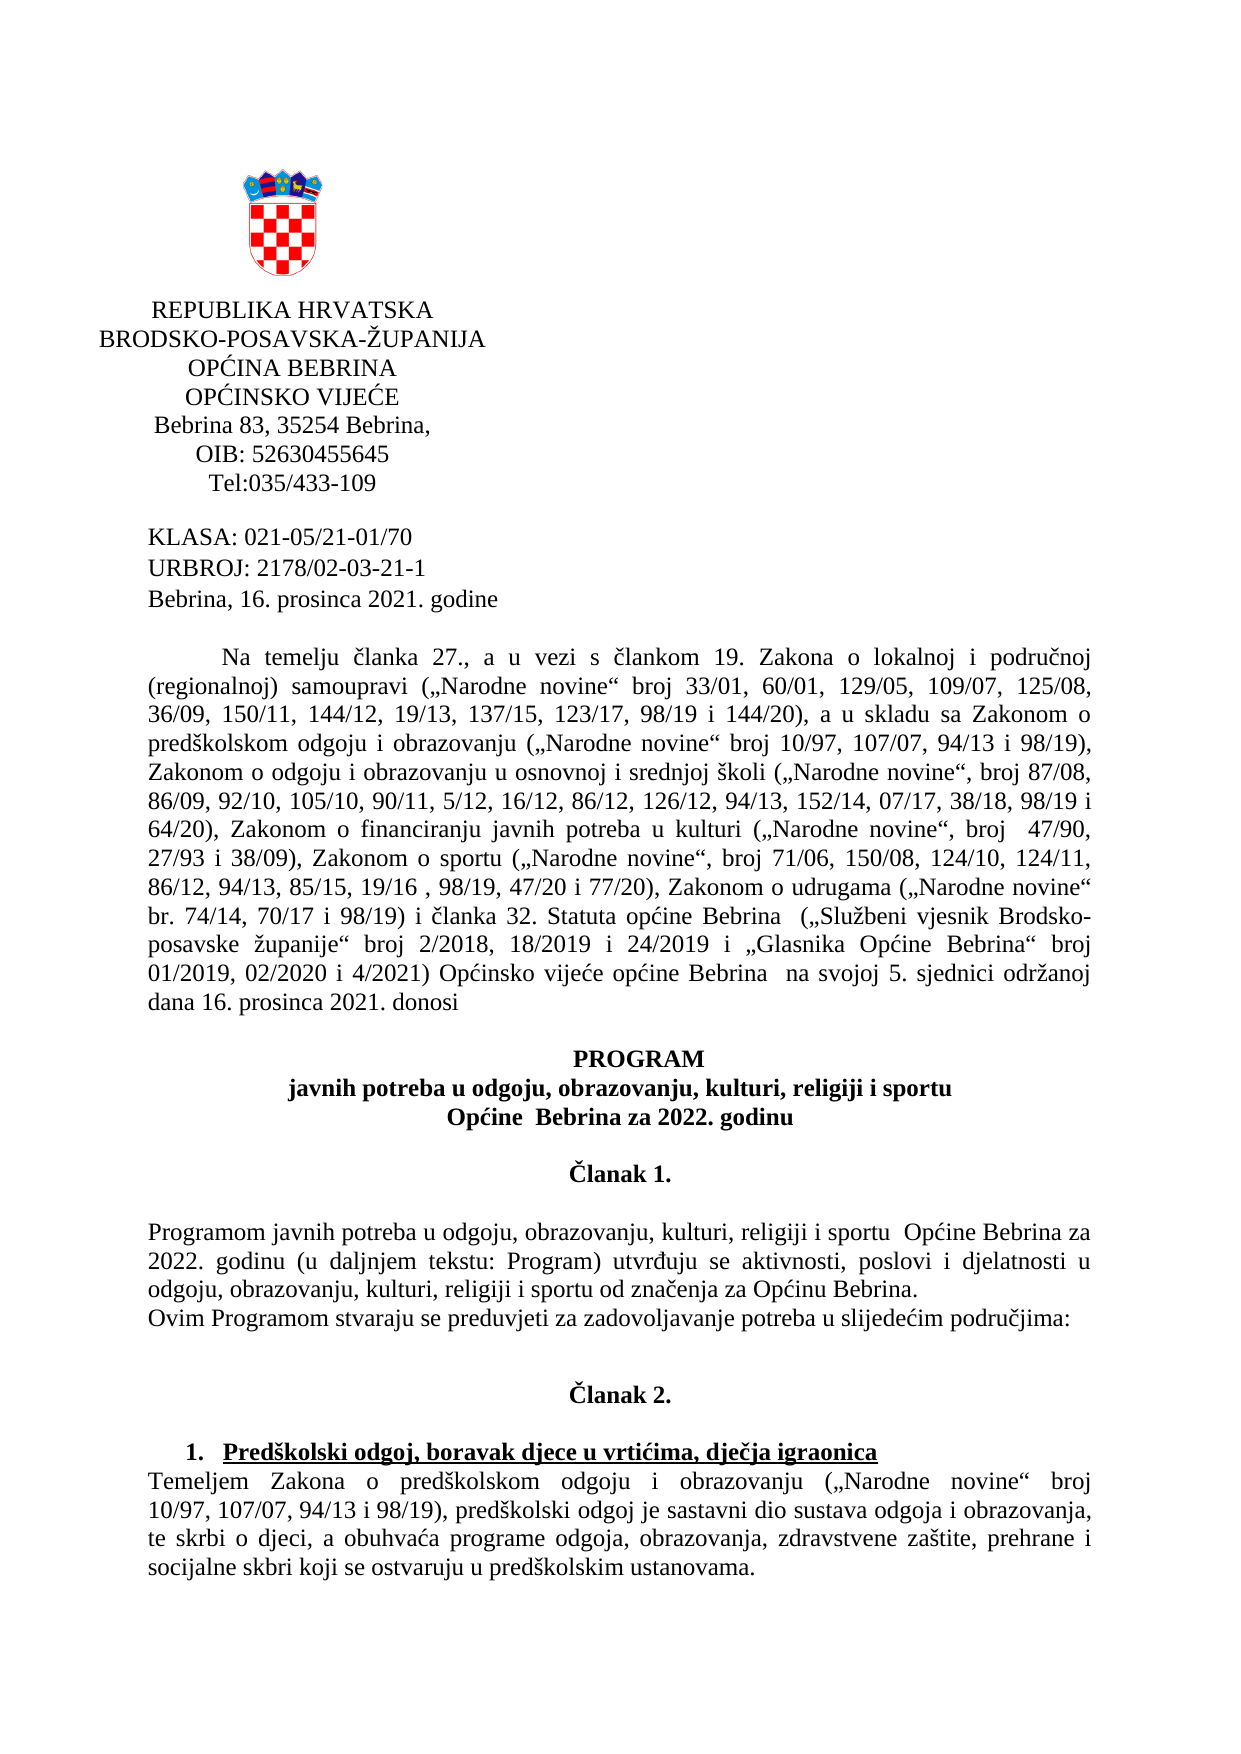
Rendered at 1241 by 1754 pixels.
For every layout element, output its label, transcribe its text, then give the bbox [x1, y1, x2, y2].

text Temeljem Zakona o predškolskom odgoju i obrazovanju („Narodne novine“ broj 10/97, 107/07, 94/13 i 98/19), predškolski odgoj je sastavni dio sustava odgoja i obrazovanja, te skrbi o djeci, a obuhvaća programe odgoja, obrazovanja, zdravstvene zaštite, prehrane i socijalne skbri koji se ostvaruju u predškolskim ustanovama. [148, 1466, 1093, 1581]
text KLASA: 021-05/21-01/70 [148, 522, 1093, 551]
text Članak 2. [148, 1380, 1093, 1408]
text Na temelju članka 27., a u vezi s člankom 19. Zakona o lokalnoj i područnoj (regionalnoj) samoupravi („Narodne novine“ broj 33/01, 60/01, 129/05, 109/07, 125/08, 36/09, 150/11, 144/12, 19/13, 137/15, 123/17, 98/19 i 144/20), a u skladu sa Zakonom o predškolskom odgoju i obrazovanju („Narodne novine“ broj 10/97, 107/07, 94/13 i 98/19), Zakonom o odgoju i obrazovanju u osnovnoj i srednjoj školi („Narodne novine“, broj 87/08, 86/09, 92/10, 105/10, 90/11, 5/12, 16/12, 86/12, 126/12, 94/13, 152/14, 07/17, 38/18, 98/19 i 64/20), Zakonom o financiranju javnih potreba u kulturi („Narodne novine“, broj 47/90, 27/93 i 38/09), Zakonom o sportu („Narodne novine“, broj 71/06, 150/08, 124/10, 124/11, 86/12, 94/13, 85/15, 19/16 , 98/19, 47/20 i 77/20), Zakonom o udrugama („Narodne novine“ br. 74/14, 70/17 i 98/19) i članka 32. Statuta općine Bebrina („Službeni vjesnik Brodsko-posavske županije“ broj 2/2018, 18/2019 i 24/2019 i „Glasnika Općine Bebrina“ broj 01/2019, 02/2020 i 4/2021) Općinsko vijeće općine Bebrina na svojoj 5. sjednici održanoj dana 16. prosinca 2021. donosi [148, 642, 1093, 1016]
list Predškolski odgoj, boravak djece u vrtićima, dječja igraonica [185, 1437, 1093, 1466]
text Članak 1. [148, 1159, 1093, 1188]
text javnih potreba u odgoju, obrazovanju, kulturi, religiji i sportu [148, 1073, 1093, 1102]
text Općine Bebrina za 2022. godinu [148, 1102, 1093, 1131]
text URBROJ: 2178/02-03-21-1 [148, 553, 1093, 582]
text PROGRAM [185, 1044, 1093, 1073]
text Bebrina, 16. prosinca 2021. godine [148, 584, 1093, 613]
text Ovim Programom stvaraju se preduvjeti za zadovoljavanje potreba u slijedećim područjima: [148, 1303, 1093, 1332]
text Programom javnih potreba u odgoju, obrazovanju, kulturi, religiji i sportu Općine Bebrina za 2022. godinu (u daljnjem tekstu: Program) utvrđuju se aktivnosti, poslovi i djelatnosti u odgoju, obrazovanju, kulturi, religiji i sportu od značenja za Općinu Bebrina. [148, 1217, 1093, 1303]
picture [242, 169, 323, 276]
